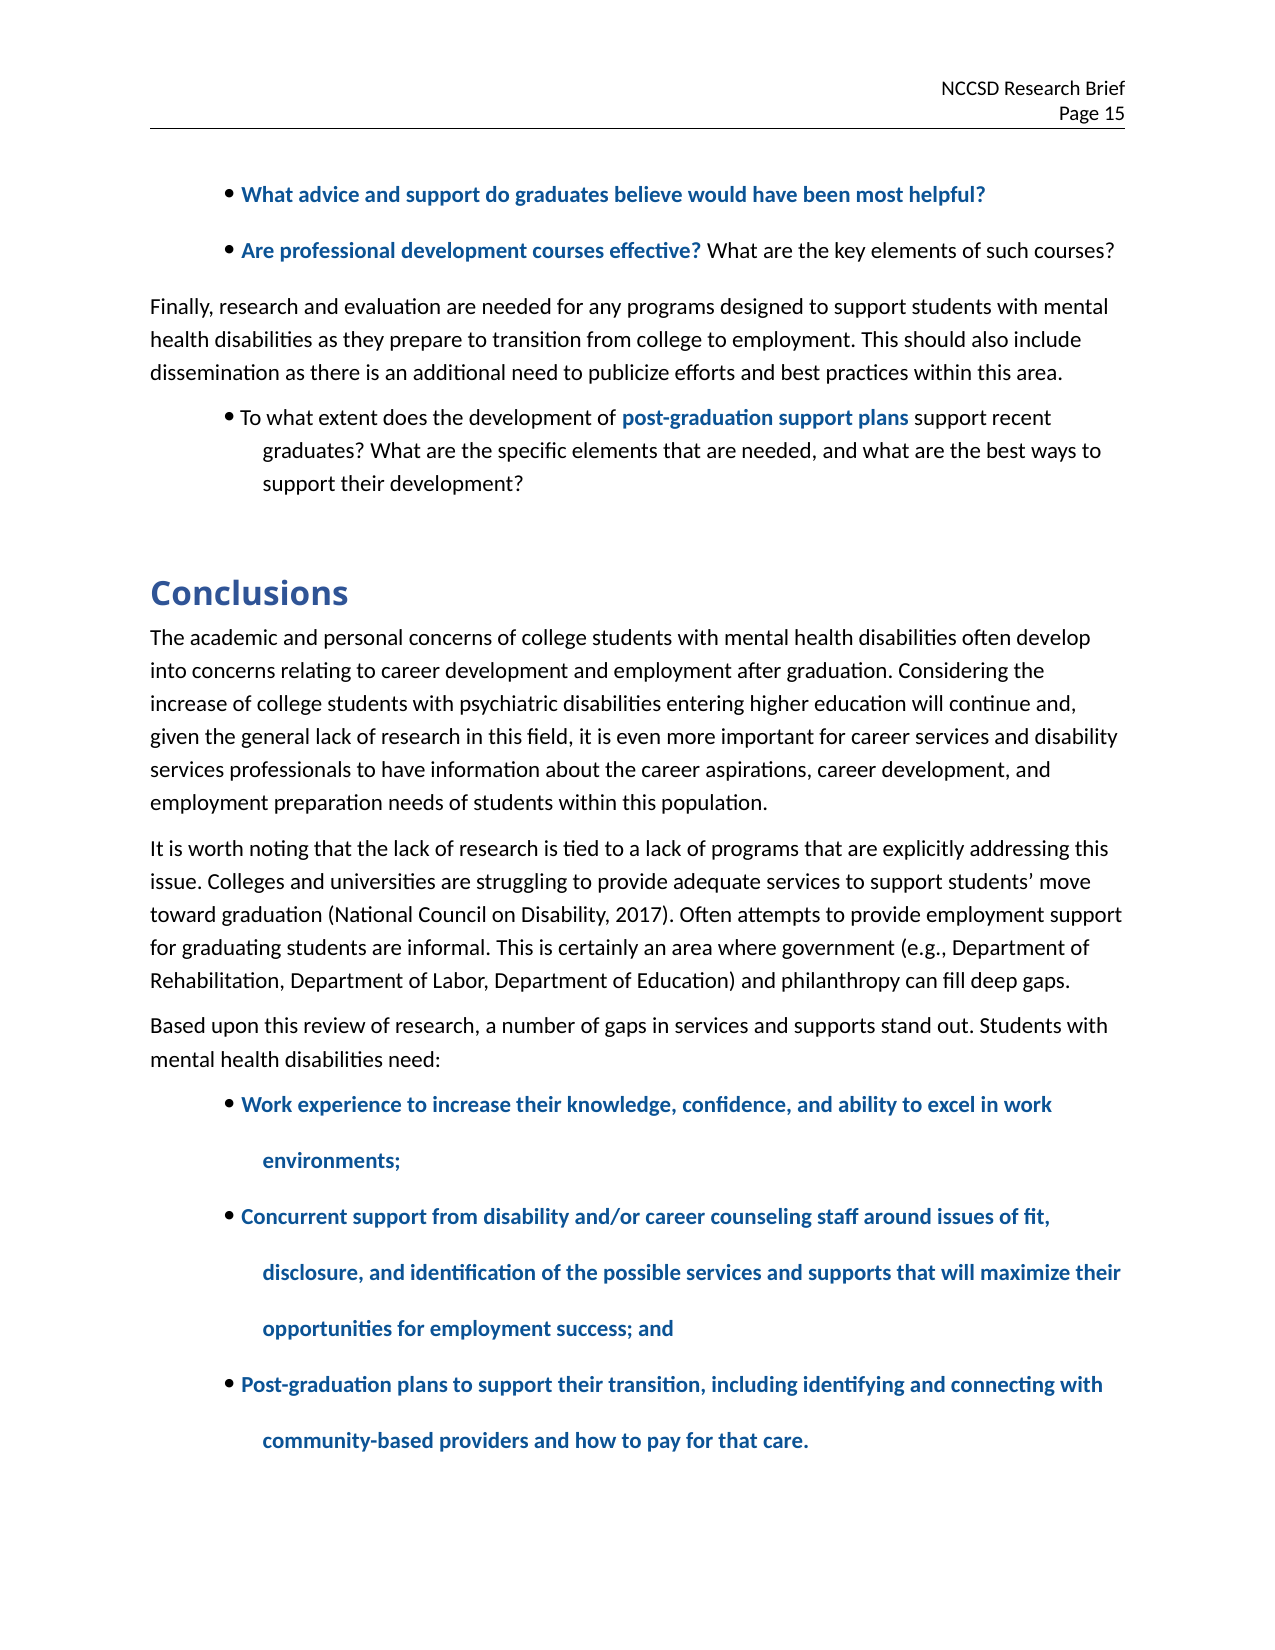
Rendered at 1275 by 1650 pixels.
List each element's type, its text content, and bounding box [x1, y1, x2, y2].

text The academic and personal concerns of college students with mental health disabilities often develop into concerns relating to career development and employment after graduation. Considering the increase of college students with psychiatric disabilities entering higher education will continue and, given the general lack of research in this field, it is even more important for career services and disability services professionals to have information about the career aspirations, career development, and employment preparation needs of students within this population. [150, 623, 1125, 817]
text It is worth noting that the lack of research is tied to a lack of programs that are explicitly addressing this issue. Colleges and universities are struggling to provide adequate services to support students’ move toward graduation (National Council on Disability, 2017). Often attempts to provide employment support for graduating students are informal. This is certainly an area where government (e.g., Department of Rehabilitation, Department of Labor, Department of Education) and philanthropy can fill deep gaps. [150, 834, 1125, 994]
list  Work experience to increase their knowledge, confidence, and ability to excel in work environments; [225, 1090, 1125, 1174]
list  Concurrent support from disability and/or career counseling staff around issues of fit, disclosure, and identification of the possible services and supports that will maximize their opportunities for employment success; and [225, 1202, 1125, 1342]
text  To what extent does the development of post-graduation support plans support recent graduates? What are the specific elements that are needed, and what are the best ways to support their development? [225, 403, 1125, 497]
subtitle Conclusions [150, 570, 1125, 615]
list  Are professional development courses effective? What are the key elements of such courses? [225, 236, 1125, 264]
text Finally, research and evaluation are needed for any programs designed to support students with mental health disabilities as they prepare to transition from college to employment. This should also include dissemination as there is an additional need to publicize efforts and best practices within this area. [150, 292, 1125, 386]
list  What advice and support do graduates believe would have been most helpful? [225, 180, 1125, 208]
list  Post-graduation plans to support their transition, including identifying and connecting with community-based providers and how to pay for that care. [225, 1370, 1125, 1454]
text Based upon this review of research, a number of gaps in services and supports stand out. Students with mental health disabilities need: [150, 1012, 1125, 1073]
